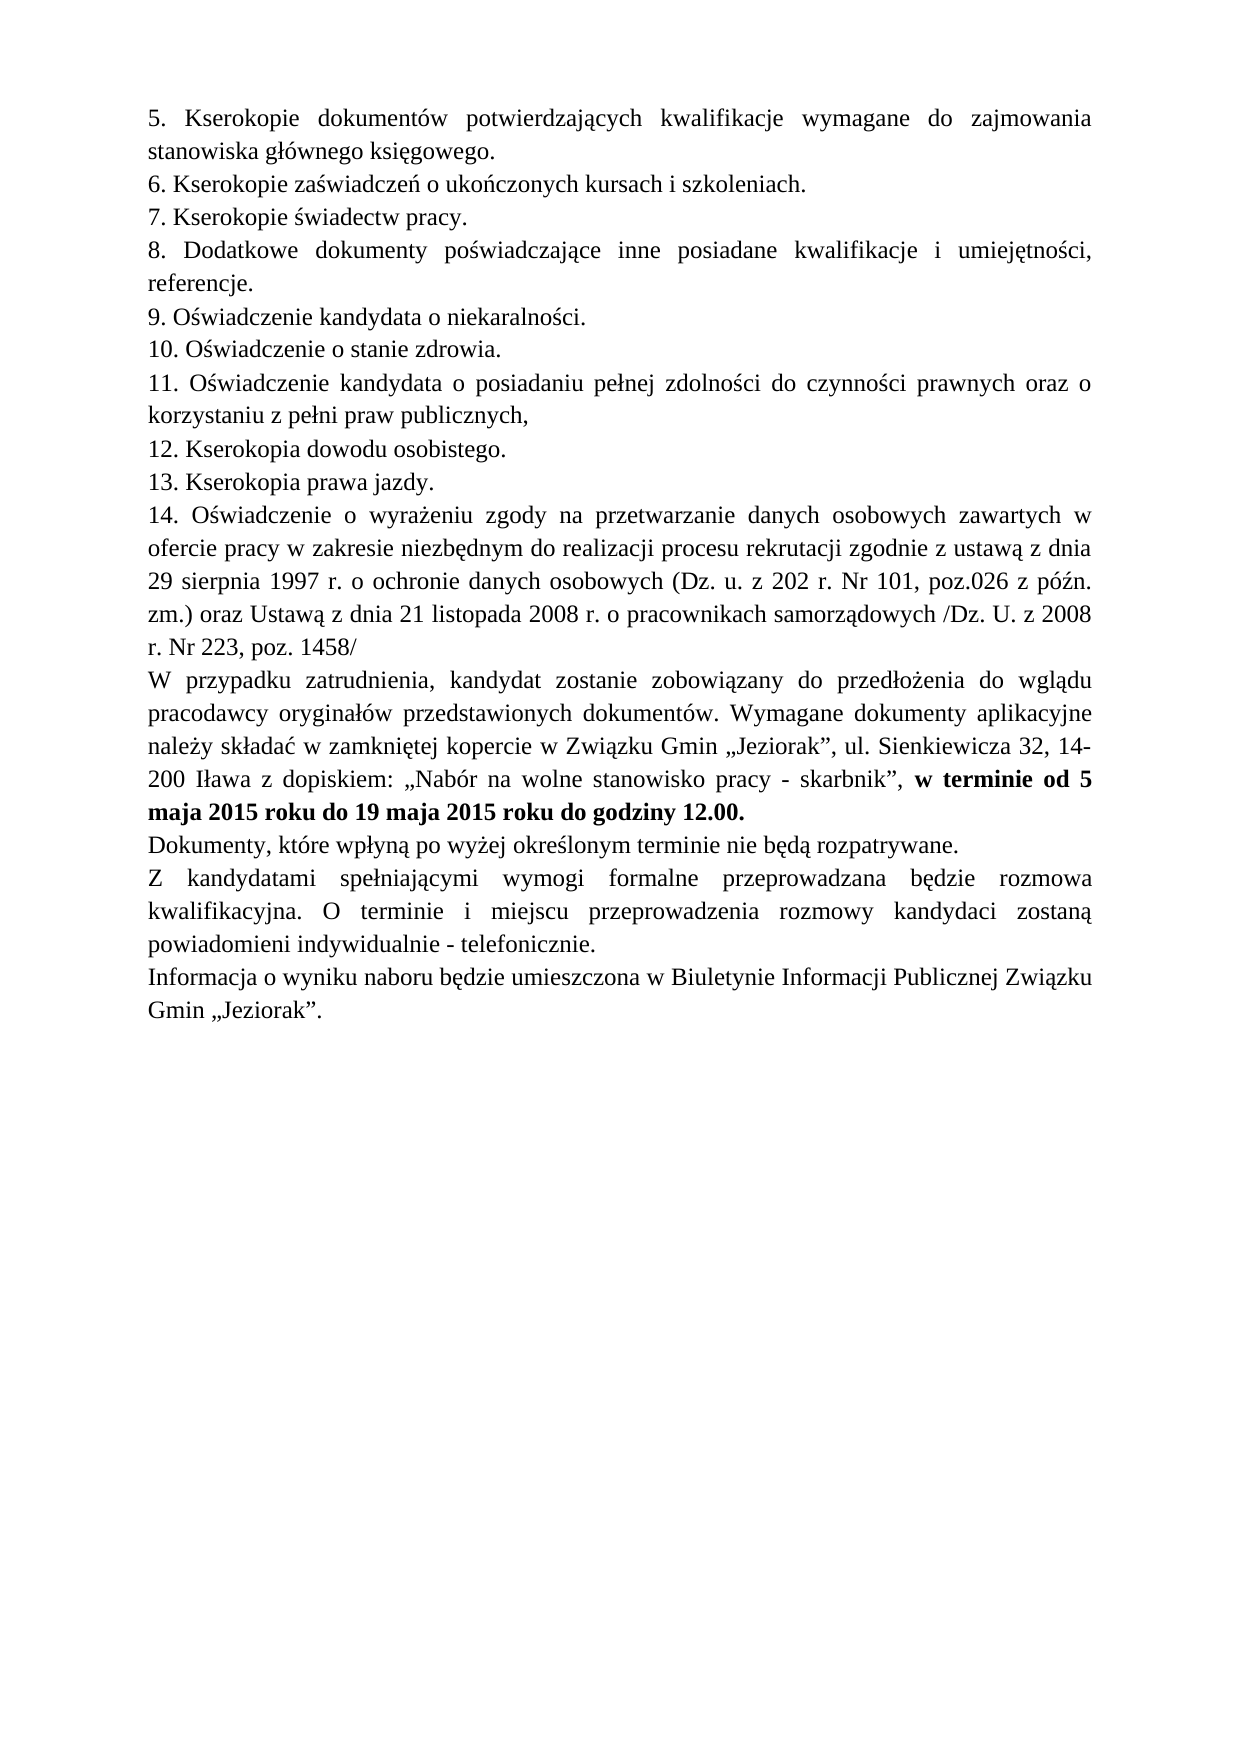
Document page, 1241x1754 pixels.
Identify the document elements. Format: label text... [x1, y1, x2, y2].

text 14. Oświadczenie o wyrażeniu zgody na przetwarzanie danych osobowych zawartych w ofercie pracy w zakresie niezbędnym do realizacji procesu rekrutacji zgodnie z ustawą z dnia 29 sierpnia 1997 r. o ochronie danych osobowych (Dz. u. z 202 r. Nr 101, poz.026 z późn. zm.) oraz Ustawą z dnia 21 listopada 2008 r. o pracownikach samorządowych /Dz. U. z 2008 r. Nr 223, poz. 1458/ [148, 500, 1093, 661]
text 8. Dodatkowe dokumenty poświadczające inne posiadane kwalifikacje i umiejętności, referencje. [148, 236, 1093, 297]
text 11. Oświadczenie kandydata o posiadaniu pełnej zdolności do czynności prawnych oraz o korzystaniu z pełni praw publicznych, [148, 368, 1093, 429]
text Z kandydatami spełniającymi wymogi formalne przeprowadzana będzie rozmowa kwalifikacyjna. O terminie i miejscu przeprowadzenia rozmowy kandydaci zostaną powiadomieni indywidualnie - telefonicznie. [148, 863, 1093, 958]
text 13. Kserokopia prawa jazdy. [148, 467, 1093, 495]
text W przypadku zatrudnienia, kandydat zostanie zobowiązany do przedłożenia do wglądu pracodawcy oryginałów przedstawionych dokumentów. Wymagane dokumenty aplikacyjne należy składać w zamkniętej kopercie w Związku Gmin „Jeziorak”, ul. Sienkiewicza 32, 14-200 Iława z dopiskiem: „Nabór na wolne stanowisko pracy - skarbnik”, w terminie od 5 maja 2015 roku do 19 maja 2015 roku do godziny 12.00. [148, 665, 1093, 826]
text 7. Kserokopie świadectw pracy. [148, 202, 1093, 231]
text 9. Oświadczenie kandydata o niekaralności. [148, 302, 1093, 330]
text 5. Kserokopie dokumentów potwierdzających kwalifikacje wymagane do zajmowania stanowiska głównego księgowego. [148, 103, 1093, 165]
text Dokumenty, które wpłyną po wyżej określonym terminie nie będą rozpatrywane. [148, 830, 1093, 859]
text 6. Kserokopie zaświadczeń o ukończonych kursach i szkoleniach. [148, 169, 1093, 198]
text 10. Oświadczenie o stanie zdrowia. [148, 334, 1093, 363]
text 12. Kserokopia dowodu osobistego. [148, 434, 1093, 462]
text Informacja o wyniku naboru będzie umieszczona w Biuletynie Informacji Publicznej Związku Gmin „Jeziorak”. [148, 962, 1093, 1024]
